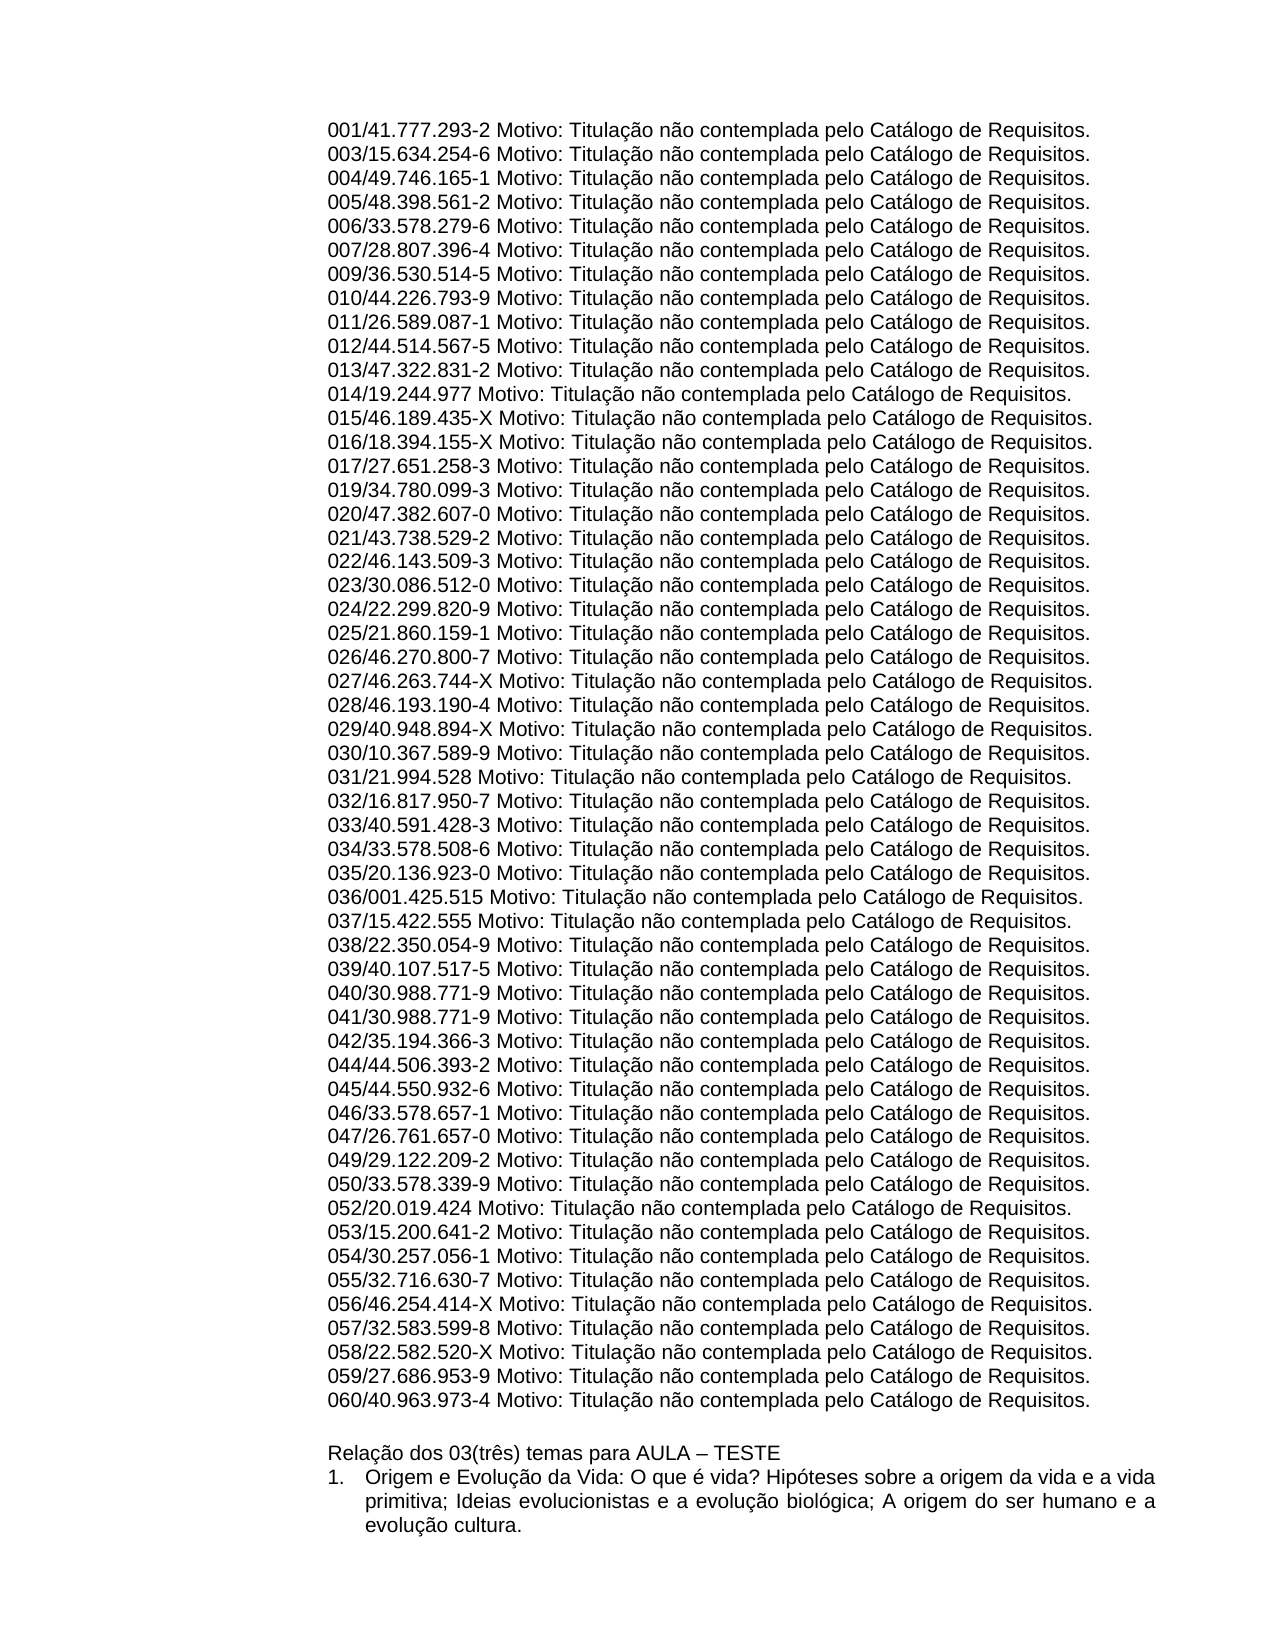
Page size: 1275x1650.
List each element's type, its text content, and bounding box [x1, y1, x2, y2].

text 047/26.761.657-0 Motivo: Titulação não contemplada pelo Catálogo de Requisitos. [215, 1124, 1157, 1148]
text 013/47.322.831-2 Motivo: Titulação não contemplada pelo Catálogo de Requisitos. [215, 358, 1157, 382]
text 054/30.257.056-1 Motivo: Titulação não contemplada pelo Catálogo de Requisitos. [215, 1244, 1157, 1268]
text 059/27.686.953-9 Motivo: Titulação não contemplada pelo Catálogo de Requisitos. [215, 1364, 1157, 1388]
text 001/41.777.293-2 Motivo: Titulação não contemplada pelo Catálogo de Requisitos. [215, 118, 1157, 142]
text 060/40.963.973-4 Motivo: Titulação não contemplada pelo Catálogo de Requisitos. [215, 1388, 1157, 1412]
text 028/46.193.190-4 Motivo: Titulação não contemplada pelo Catálogo de Requisitos. [215, 693, 1157, 717]
text 044/44.506.393-2 Motivo: Titulação não contemplada pelo Catálogo de Requisitos. [215, 1052, 1157, 1076]
text 052/20.019.424 Motivo: Titulação não contemplada pelo Catálogo de Requisitos. [215, 1196, 1157, 1220]
text 026/46.270.800-7 Motivo: Titulação não contemplada pelo Catálogo de Requisitos. [215, 645, 1157, 669]
text 030/10.367.589-9 Motivo: Titulação não contemplada pelo Catálogo de Requisitos. [215, 741, 1157, 765]
text 014/19.244.977 Motivo: Titulação não contemplada pelo Catálogo de Requisitos. [215, 382, 1157, 406]
text 010/44.226.793-9 Motivo: Titulação não contemplada pelo Catálogo de Requisitos. [215, 286, 1157, 310]
text 034/33.578.508-6 Motivo: Titulação não contemplada pelo Catálogo de Requisitos. [215, 837, 1157, 861]
text 025/21.860.159-1 Motivo: Titulação não contemplada pelo Catálogo de Requisitos. [215, 621, 1157, 645]
text 041/30.988.771-9 Motivo: Titulação não contemplada pelo Catálogo de Requisitos. [215, 1004, 1157, 1028]
text 039/40.107.517-5 Motivo: Titulação não contemplada pelo Catálogo de Requisitos. [215, 957, 1157, 981]
text 036/001.425.515 Motivo: Titulação não contemplada pelo Catálogo de Requisitos. [215, 885, 1157, 909]
text 016/18.394.155-X Motivo: Titulação não contemplada pelo Catálogo de Requisitos. [215, 429, 1157, 453]
text 015/46.189.435-X Motivo: Titulação não contemplada pelo Catálogo de Requisitos. [215, 406, 1157, 429]
text 053/15.200.641-2 Motivo: Titulação não contemplada pelo Catálogo de Requisitos. [215, 1220, 1157, 1244]
text 012/44.514.567-5 Motivo: Titulação não contemplada pelo Catálogo de Requisitos. [215, 334, 1157, 358]
text 011/26.589.087-1 Motivo: Titulação não contemplada pelo Catálogo de Requisitos. [215, 310, 1157, 334]
text 038/22.350.054-9 Motivo: Titulação não contemplada pelo Catálogo de Requisitos. [215, 933, 1157, 957]
text 040/30.988.771-9 Motivo: Titulação não contemplada pelo Catálogo de Requisitos. [215, 981, 1157, 1004]
text 056/46.254.414-X Motivo: Titulação não contemplada pelo Catálogo de Requisitos. [215, 1292, 1157, 1316]
text 021/43.738.529-2 Motivo: Titulação não contemplada pelo Catálogo de Requisitos. [215, 525, 1157, 549]
text 042/35.194.366-3 Motivo: Titulação não contemplada pelo Catálogo de Requisitos. [215, 1028, 1157, 1052]
text 049/29.122.209-2 Motivo: Titulação não contemplada pelo Catálogo de Requisitos. [215, 1148, 1157, 1172]
text 003/15.634.254-6 Motivo: Titulação não contemplada pelo Catálogo de Requisitos. [215, 142, 1157, 166]
text 050/33.578.339-9 Motivo: Titulação não contemplada pelo Catálogo de Requisitos. [215, 1172, 1157, 1196]
text 058/22.582.520-X Motivo: Titulação não contemplada pelo Catálogo de Requisitos. [215, 1340, 1157, 1364]
text 045/44.550.932-6 Motivo: Titulação não contemplada pelo Catálogo de Requisitos. [215, 1076, 1157, 1100]
text 032/16.817.950-7 Motivo: Titulação não contemplada pelo Catálogo de Requisitos. [215, 789, 1157, 813]
list Origem e Evolução da Vida: O que é vida? Hipóteses sobre a origem da vida e a vida primitiva; Ideias evolucionistas e a evolução biológica; A origem do ser humano e a evolução cultura. [327, 1464, 1157, 1536]
text 033/40.591.428-3 Motivo: Titulação não contemplada pelo Catálogo de Requisitos. [215, 813, 1157, 837]
text 022/46.143.509-3 Motivo: Titulação não contemplada pelo Catálogo de Requisitos. [215, 549, 1157, 573]
text 057/32.583.599-8 Motivo: Titulação não contemplada pelo Catálogo de Requisitos. [215, 1316, 1157, 1340]
text 007/28.807.396-4 Motivo: Titulação não contemplada pelo Catálogo de Requisitos. [215, 238, 1157, 262]
text 005/48.398.561-2 Motivo: Titulação não contemplada pelo Catálogo de Requisitos. [215, 190, 1157, 214]
text Relação dos 03(três) temas para AULA – TESTE [290, 1441, 1157, 1464]
text 017/27.651.258-3 Motivo: Titulação não contemplada pelo Catálogo de Requisitos. [215, 453, 1157, 477]
text 031/21.994.528 Motivo: Titulação não contemplada pelo Catálogo de Requisitos. [215, 765, 1157, 789]
text 055/32.716.630-7 Motivo: Titulação não contemplada pelo Catálogo de Requisitos. [215, 1268, 1157, 1292]
text 004/49.746.165-1 Motivo: Titulação não contemplada pelo Catálogo de Requisitos. [215, 166, 1157, 190]
text 023/30.086.512-0 Motivo: Titulação não contemplada pelo Catálogo de Requisitos. [215, 573, 1157, 597]
text 027/46.263.744-X Motivo: Titulação não contemplada pelo Catálogo de Requisitos. [215, 669, 1157, 693]
text 019/34.780.099-3 Motivo: Titulação não contemplada pelo Catálogo de Requisitos. [215, 477, 1157, 501]
text 035/20.136.923-0 Motivo: Titulação não contemplada pelo Catálogo de Requisitos. [215, 861, 1157, 885]
text 009/36.530.514-5 Motivo: Titulação não contemplada pelo Catálogo de Requisitos. [215, 262, 1157, 286]
text 037/15.422.555 Motivo: Titulação não contemplada pelo Catálogo de Requisitos. [215, 909, 1157, 933]
text 046/33.578.657-1 Motivo: Titulação não contemplada pelo Catálogo de Requisitos. [215, 1100, 1157, 1124]
text 006/33.578.279-6 Motivo: Titulação não contemplada pelo Catálogo de Requisitos. [215, 214, 1157, 238]
text 024/22.299.820-9 Motivo: Titulação não contemplada pelo Catálogo de Requisitos. [215, 597, 1157, 621]
text 020/47.382.607-0 Motivo: Titulação não contemplada pelo Catálogo de Requisitos. [215, 501, 1157, 525]
text 029/40.948.894-X Motivo: Titulação não contemplada pelo Catálogo de Requisitos. [215, 717, 1157, 741]
